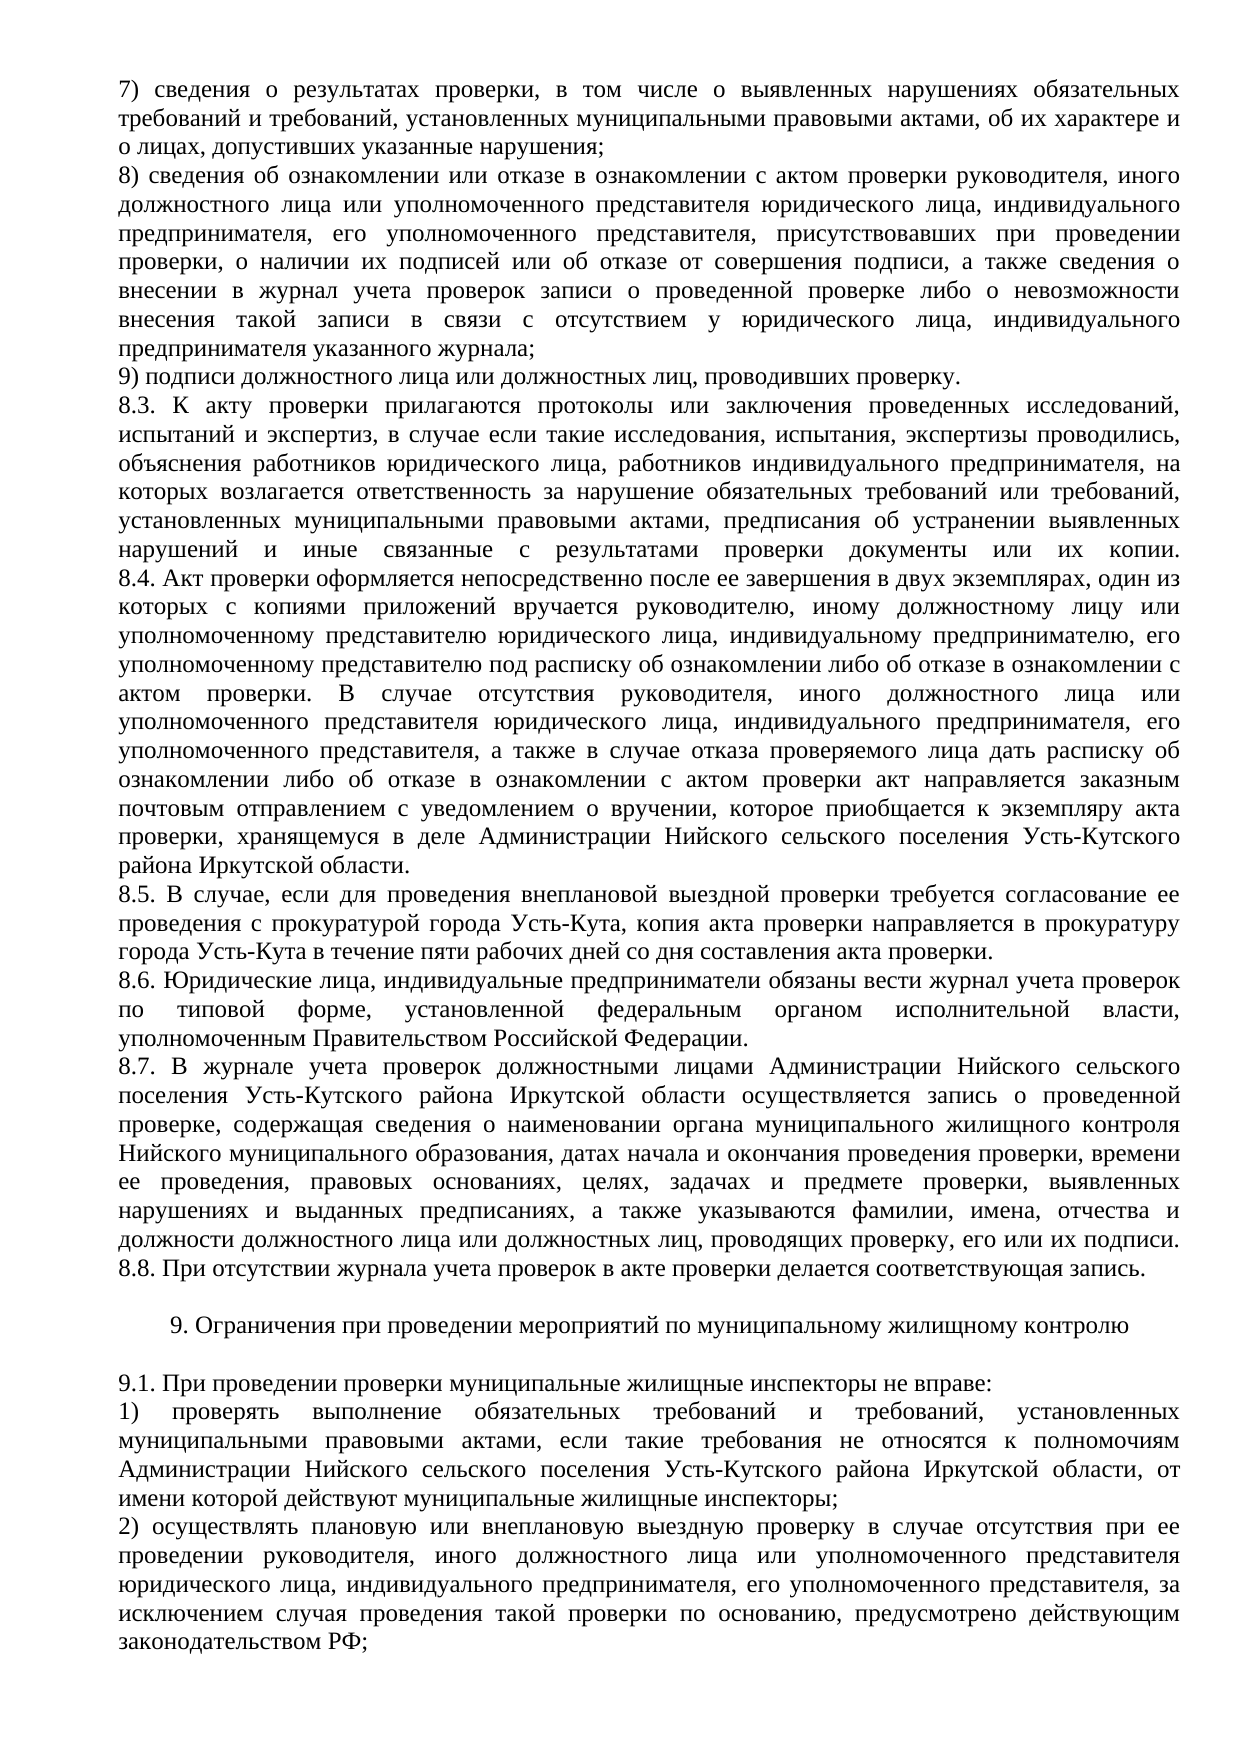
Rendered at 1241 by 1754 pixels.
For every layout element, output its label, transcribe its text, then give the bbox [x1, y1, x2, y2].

text 2) осуществлять плановую или внеплановую выездную проверку в случае отсутствия при ее проведении руководителя, иного должностного лица или уполномоченного представителя юридического лица, индивидуального предпринимателя, его уполномоченного представителя, за исключением случая проведения такой проверки по основанию, предусмотрено действующим законодательством РФ; [118, 1511, 1181, 1655]
text 7) сведения о результатах проверки, в том числе о выявленных нарушениях обязательных требований и требований, установленных муниципальными правовыми актами, об их характере и о лицах, допустивших указанные нарушения; [118, 74, 1181, 160]
text 1) проверять выполнение обязательных требований и требований, установленных муниципальными правовыми актами, если такие требования не относятся к полномочиям Администрации Нийского сельского поселения Усть-Кутского района Иркутской области, от имени которой действуют муниципальные жилищные инспекторы; [118, 1396, 1181, 1511]
text 9. Ограничения при проведении мероприятий по муниципальному жилищному контролю [118, 1310, 1181, 1339]
text 8.6. Юридические лица, индивидуальные предприниматели обязаны вести журнал учета проверок по типовой форме, установленной федеральным органом исполнительной власти, уполномоченным Правительством Российской Федерации. [118, 965, 1181, 1051]
text 9.1. При проведении проверки муниципальные жилищные инспекторы не вправе: [118, 1368, 1181, 1396]
text 8) сведения об ознакомлении или отказе в ознакомлении с актом проверки руководителя, иного должностного лица или уполномоченного представителя юридического лица, индивидуального предпринимателя, его уполномоченного представителя, присутствовавших при проведении проверки, о наличии их подписей или об отказе от совершения подписи, а также сведения о внесении в журнал учета проверок записи о проведенной проверке либо о невозможности внесения такой записи в связи с отсутствием у юридического лица, индивидуального предпринимателя указанного журнала; [118, 160, 1181, 361]
text 8.3. К акту проверки прилагаются протоколы или заключения проведенных исследований, испытаний и экспертиз, в случае если такие исследования, испытания, экспертизы проводились, объяснения работников юридического лица, работников индивидуального предпринимателя, на которых возлагается ответственность за нарушение обязательных требований или требований, установленных муниципальными правовыми актами, предписания об устранении выявленных нарушений и иные связанные с результатами проверки документы или их копии. 8.4. Акт проверки оформляется непосредственно после ее завершения в двух экземплярах, один из которых с копиями приложений вручается руководителю, иному должностному лицу или уполномоченному представителю юридического лица, индивидуальному предпринимателю, его уполномоченному представителю под расписку об ознакомлении либо об отказе в ознакомлении с актом проверки. В случае отсутствия руководителя, иного должностного лица или уполномоченного представителя юридического лица, индивидуального предпринимателя, его уполномоченного представителя, а также в случае отказа проверяемого лица дать расписку об ознакомлении либо об отказе в ознакомлении с актом проверки акт направляется заказным почтовым отправлением с уведомлением о вручении, которое приобщается к экземпляру акта проверки, хранящемуся в деле Администрации Нийского сельского поселения Усть-Кутского района Иркутской области. [118, 390, 1181, 879]
text 9) подписи должностного лица или должностных лиц, проводивших проверку. [118, 361, 1181, 390]
text 8.5. В случае, если для проведения внеплановой выездной проверки требуется согласование ее проведения с прокуратурой города Усть-Кута, копия акта проверки направляется в прокуратуру города Усть-Кута в течение пяти рабочих дней со дня составления акта проверки. [118, 879, 1181, 965]
text 8.7. В журнале учета проверок должностными лицами Администрации Нийского сельского поселения Усть-Кутского района Иркутской области осуществляется запись о проведенной проверке, содержащая сведения о наименовании органа муниципального жилищного контроля Нийского муниципального образования, датах начала и окончания проведения проверки, времени ее проведения, правовых основаниях, целях, задачах и предмете проверки, выявленных нарушениях и выданных предписаниях, а также указываются фамилии, имена, отчества и должности должностного лица или должностных лиц, проводящих проверку, его или их подписи. 8.8. При отсутствии журнала учета проверок в акте проверки делается соответствующая запись. [118, 1051, 1181, 1281]
